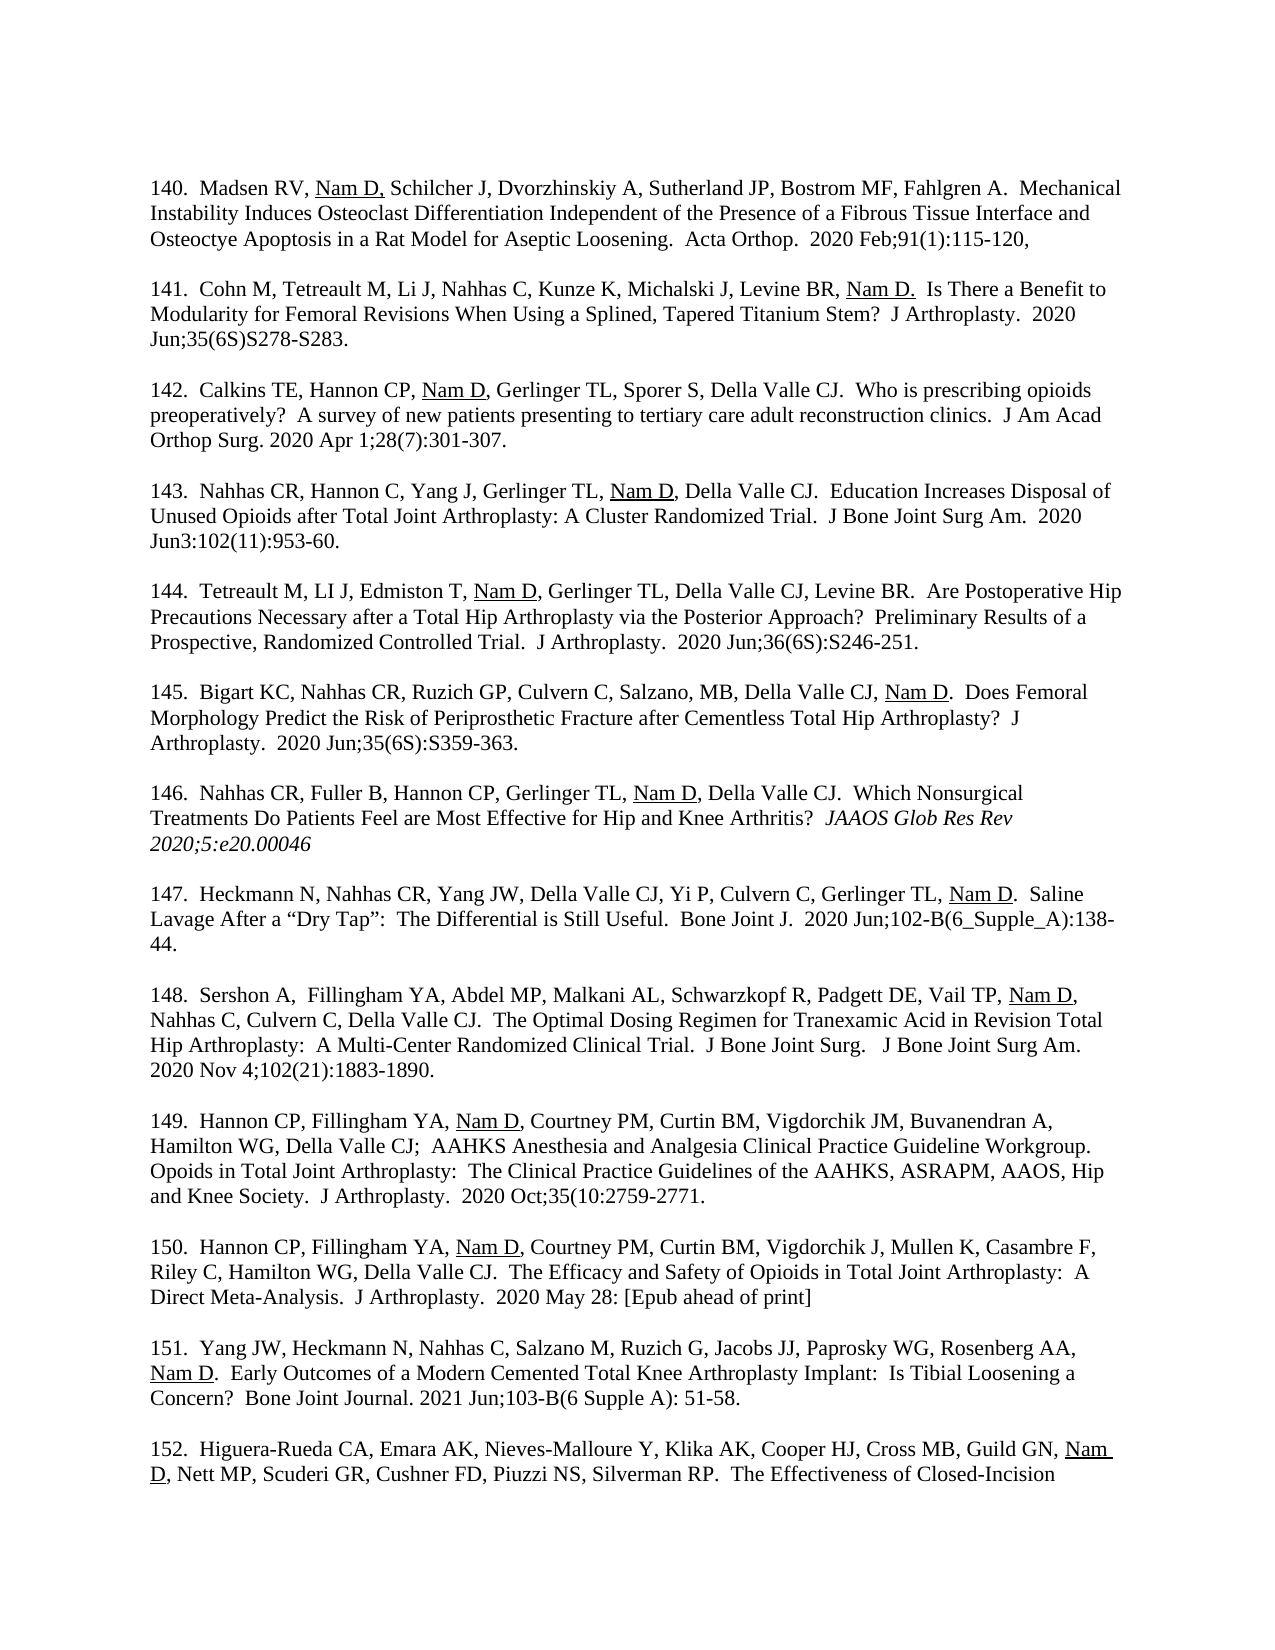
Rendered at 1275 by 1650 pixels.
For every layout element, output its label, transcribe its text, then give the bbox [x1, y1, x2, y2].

text 147. Heckmann N, Nahhas CR, Yang JW, Della Valle CJ, Yi P, Culvern C, Gerlinger TL, Nam D. Saline Lavage After a “Dry Tap”: The Differential is Still Useful. Bone Joint J. 2020 Jun;102-B(6_Supple_A):138-44. [150, 881, 1125, 957]
text 144. Tetreault M, LI J, Edmiston T, Nam D, Gerlinger TL, Della Valle CJ, Levine BR. Are Postoperative Hip Precautions Necessary after a Total Hip Arthroplasty via the Posterior Approach? Preliminary Results of a Prospective, Randomized Controlled Trial. J Arthroplasty. 2020 Jun;36(6S):S246-251. [150, 578, 1125, 654]
text 140. Madsen RV, Nam D, Schilcher J, Dvorzhinskiy A, Sutherland JP, Bostrom MF, Fahlgren A. Mechanical Instability Induces Osteoclast Differentiation Independent of the Presence of a Fibrous Tissue Interface and Osteoctye Apoptosis in a Rat Model for Aseptic Loosening. Acta Orthop. 2020 Feb;91(1):115-120, [150, 175, 1125, 251]
text 146. Nahhas CR, Fuller B, Hannon CP, Gerlinger TL, Nam D, Della Valle CJ. Which Nonsurgical Treatments Do Patients Feel are Most Effective for Hip and Knee Arthritis? JAAOS Glob Res Rev 2020;5:e20.00046 [150, 780, 1125, 856]
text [150, 1436, 1125, 1486]
text 141. Cohn M, Tetreault M, Li J, Nahhas C, Kunze K, Michalski J, Levine BR, Nam D. Is There a Benefit to Modularity for Femoral Revisions When Using a Splined, Tapered Titanium Stem? J Arthroplasty. 2020 Jun;35(6S)S278-S283. [150, 276, 1125, 352]
text 149. Hannon CP, Fillingham YA, Nam D, Courtney PM, Curtin BM, Vigdorchik JM, Buvanendran A, Hamilton WG, Della Valle CJ; AAHKS Anesthesia and Analgesia Clinical Practice Guideline Workgroup. Opoids in Total Joint Arthroplasty: The Clinical Practice Guidelines of the AAHKS, ASRAPM, AAOS, Hip and Knee Society. J Arthroplasty. 2020 Oct;35(10:2759-2771. [150, 1108, 1125, 1209]
text 151. Yang JW, Heckmann N, Nahhas C, Salzano M, Ruzich G, Jacobs JJ, Paprosky WG, Rosenberg AA, Nam D. Early Outcomes of a Modern Cemented Total Knee Arthroplasty Implant: Is Tibial Loosening a Concern? Bone Joint Journal. 2021 Jun;103-B(6 Supple A): 51-58. [150, 1335, 1125, 1410]
text 150. Hannon CP, Fillingham YA, Nam D, Courtney PM, Curtin BM, Vigdorchik J, Mullen K, Casambre F, Riley C, Hamilton WG, Della Valle CJ. The Efficacy and Safety of Opioids in Total Joint Arthroplasty: A Direct Meta-Analysis. J Arthroplasty. 2020 May 28: [Epub ahead of print] [150, 1234, 1125, 1309]
text 143. Nahhas CR, Hannon C, Yang J, Gerlinger TL, Nam D, Della Valle CJ. Education Increases Disposal of Unused Opioids after Total Joint Arthroplasty: A Cluster Randomized Trial. J Bone Joint Surg Am. 2020 Jun3:102(11):953-60. [150, 478, 1125, 553]
text 148. Sershon A, Fillingham YA, Abdel MP, Malkani AL, Schwarzkopf R, Padgett DE, Vail TP, Nam D, Nahhas C, Culvern C, Della Valle CJ. The Optimal Dosing Regimen for Tranexamic Acid in Revision Total Hip Arthroplasty: A Multi-Center Randomized Clinical Trial. J Bone Joint Surg. J Bone Joint Surg Am. 2020 Nov 4;102(21):1883-1890. [150, 982, 1125, 1083]
text 145. Bigart KC, Nahhas CR, Ruzich GP, Culvern C, Salzano, MB, Della Valle CJ, Nam D. Does Femoral Morphology Predict the Risk of Periprosthetic Fracture after Cementless Total Hip Arthroplasty? J Arthroplasty. 2020 Jun;35(6S):S359-363. [150, 679, 1125, 755]
text 142. Calkins TE, Hannon CP, Nam D, Gerlinger TL, Sporer S, Della Valle CJ. Who is prescribing opioids preoperatively? A survey of new patients presenting to tertiary care adult reconstruction clinics. J Am Acad Orthop Surg. 2020 Apr 1;28(7):301-307. [150, 377, 1125, 452]
